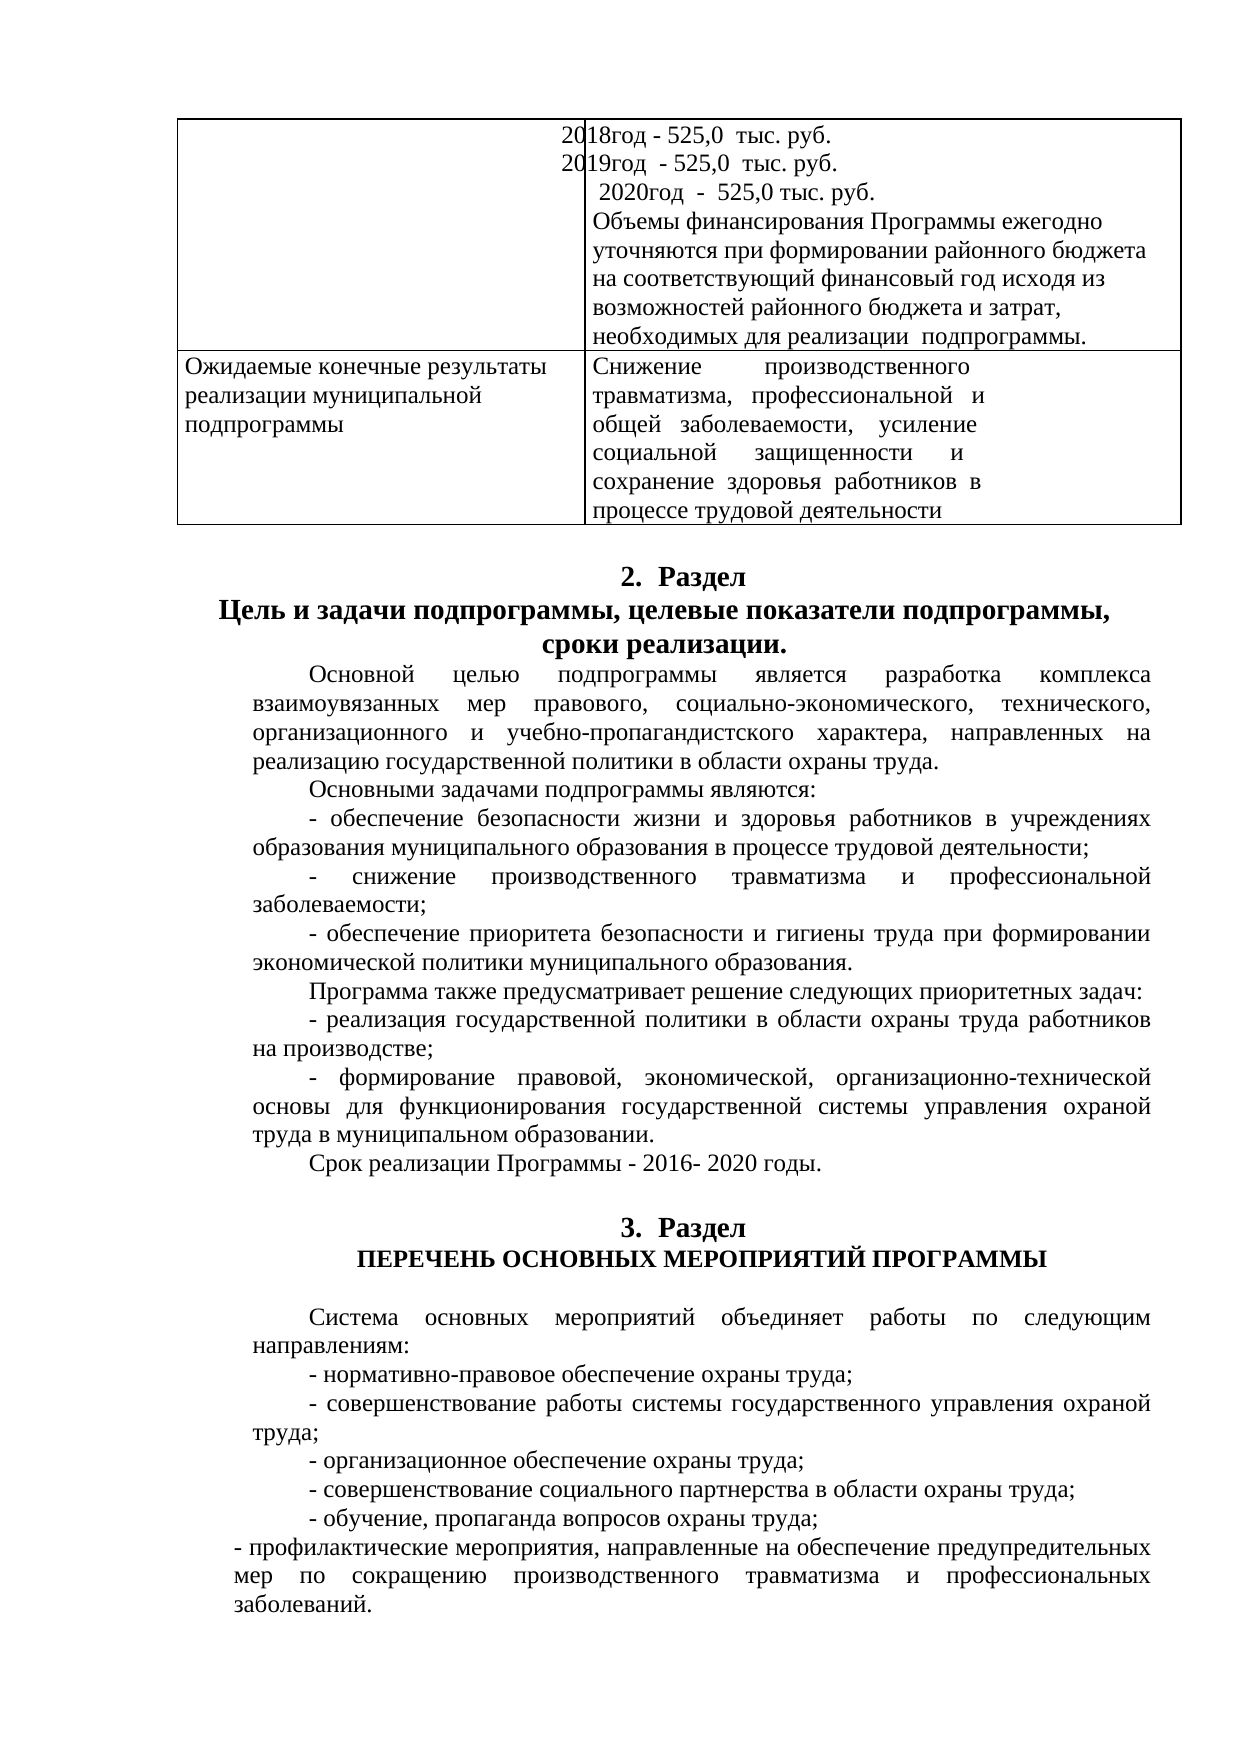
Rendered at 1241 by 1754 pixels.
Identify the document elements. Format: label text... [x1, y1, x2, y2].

list Раздел [215, 1211, 1152, 1244]
table_cell Ожидаемые конечные результаты реализации муниципальной подпрограммы [178, 351, 584, 524]
text - снижение производственного травматизма и профессиональной заболеваемости; [252, 861, 1152, 918]
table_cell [586, 120, 1180, 350]
text - реализация государственной политики в области охраны труда работников на производстве; [252, 1004, 1152, 1062]
text Основными задачами подпрограммы являются: [252, 774, 1152, 803]
text - профилактические мероприятия, направленные на обеспечение предупредительных мер по сокращению производственного травматизма и профессиональных заболеваний. [233, 1532, 1152, 1618]
text - обеспечение безопасности жизни и здоровья работников в учреждениях образования муниципального образования в процессе трудовой деятельности; [252, 803, 1152, 861]
text - организационное обеспечение охраны труда; [252, 1445, 1152, 1474]
text - формирование правовой, экономической, организационно-технической основы для функционирования государственной системы управления охраной труда в муниципальном образовании. [252, 1062, 1152, 1148]
text - обеспечение приоритета безопасности и гигиены труда при формировании экономической политики муниципального образования. [252, 918, 1152, 976]
table_cell Снижение производственного травматизма, профессиональной и общей заболеваемости, усиление социальной защищенности и сохранение здоровья работников в процессе трудовой деятельности [586, 351, 1180, 524]
text - обучение, пропаганда вопросов охраны труда; [252, 1503, 1152, 1532]
text - нормативно-правовое обеспечение охраны труда; [252, 1359, 1152, 1388]
text Основной целью подпрограммы является разработка комплекса взаимоувязанных мер правового, социально-экономического, технического, организационного и учебно-пропагандистского характера, направленных на реализацию государственной политики в области охраны труда. [252, 659, 1152, 774]
text Цель и задачи подпрограммы, целевые показатели подпрограммы, сроки реализации. [177, 592, 1152, 659]
text ПЕРЕЧЕНЬ ОСНОВНЫХ МЕРОПРИЯТИЙ ПРОГРАММЫ [252, 1244, 1152, 1273]
list Раздел [215, 559, 1152, 592]
text Срок реализации Программы - 2016- 2020 годы. [252, 1148, 1152, 1177]
text Система основных мероприятий объединяет работы по следующим направлениям: [252, 1302, 1152, 1359]
text - совершенствование социального партнерства в области охраны труда; [252, 1474, 1152, 1503]
text Программа также предусматривает решение следующих приоритетных задач: [252, 976, 1152, 1004]
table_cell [178, 120, 584, 350]
text - совершенствование работы системы государственного управления охраной труда; [252, 1388, 1152, 1445]
